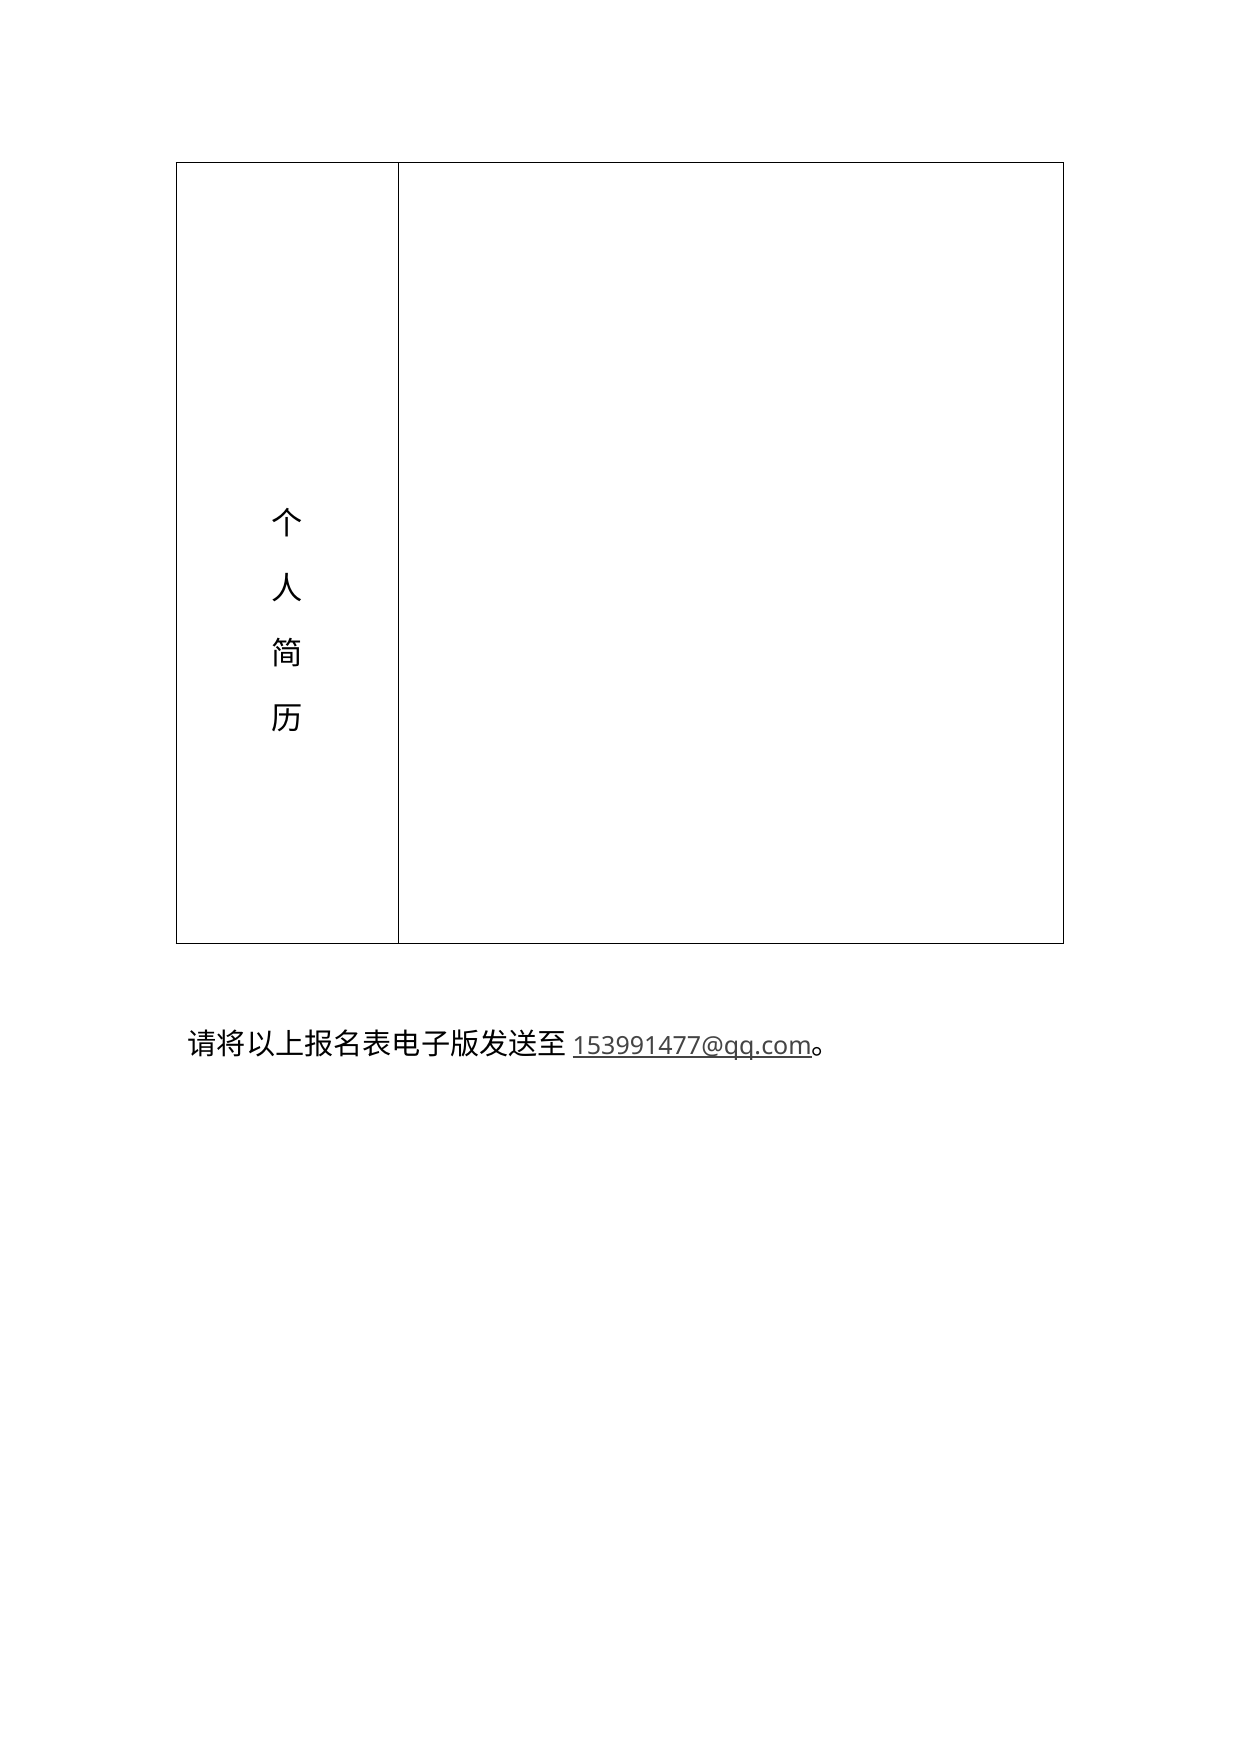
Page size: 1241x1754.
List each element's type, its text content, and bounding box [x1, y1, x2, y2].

text 请将以上报名表电子版发送至153991477@qq.com。 [187, 1009, 1053, 1074]
table_cell [399, 163, 1063, 943]
table_cell 个 人 简 历 [177, 163, 398, 943]
